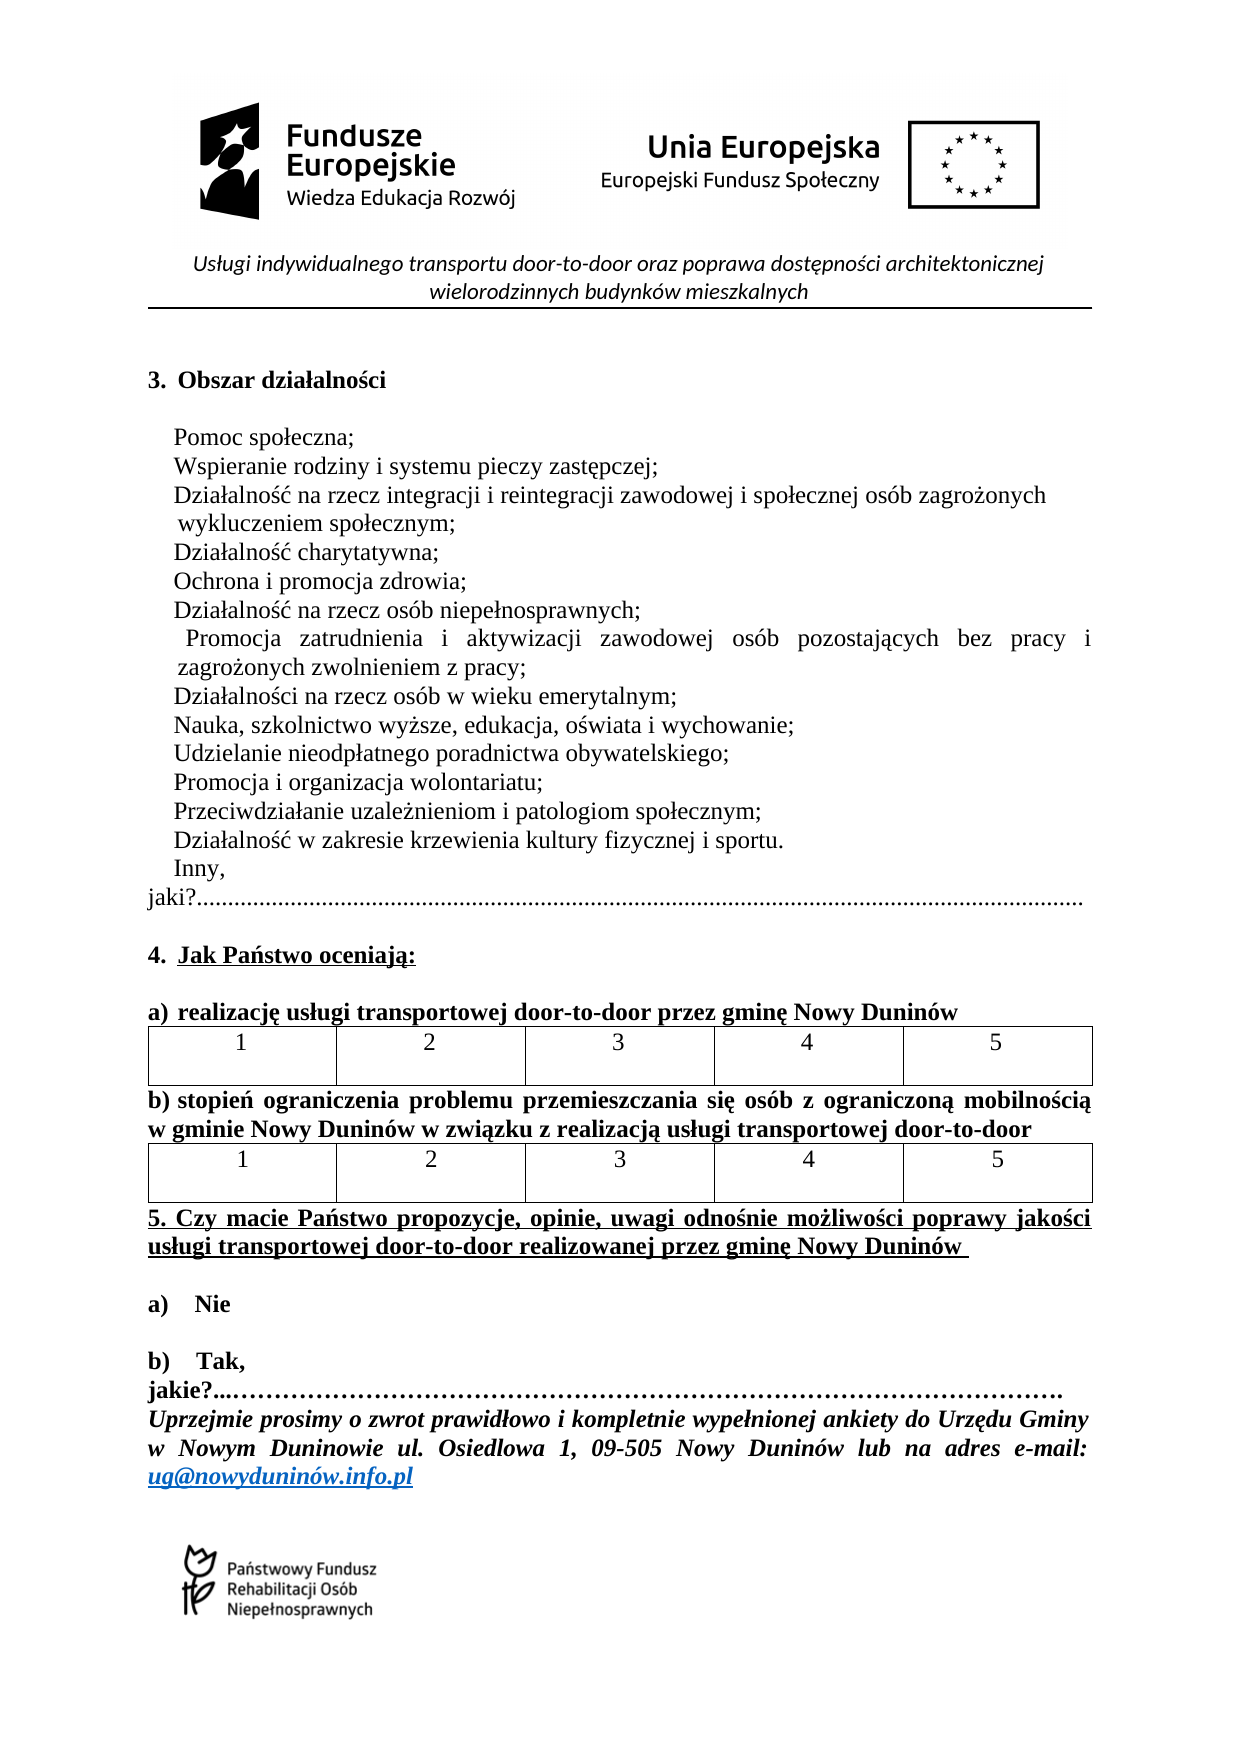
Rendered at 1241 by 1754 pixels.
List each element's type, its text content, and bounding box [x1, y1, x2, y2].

list Jak Państwo oceniają: [148, 940, 1092, 968]
table_header 5 [904, 1027, 1092, 1084]
text  Udzielanie nieodpłatnego poradnictwa obywatelskiego; [148, 738, 1092, 767]
table_header 1 [149, 1144, 336, 1202]
table_header 2 [337, 1144, 525, 1202]
text  Przeciwdziałanie uzależnieniom i patologiom społecznym; [148, 796, 1092, 825]
text  Działalność na rzecz osób niepełnosprawnych; [148, 595, 1092, 623]
text  Ochrona i promocja zdrowia; [148, 566, 1092, 595]
picture [147, 1513, 411, 1652]
text  Działalność w zakresie krzewienia kultury fizycznej i sportu. [148, 825, 1092, 853]
text  Działalność charytatywna; [148, 537, 1092, 566]
table_header 4 [715, 1027, 903, 1084]
text  Promocja zatrudnienia i aktywizacji zawodowej osób pozostających bez pracy i zagrożonych zwolnieniem z pracy; [148, 623, 1092, 681]
list realizację usługi transportowej door-to-door przez gminę Nowy Duninów [148, 997, 1092, 1026]
text  Działalności na rzecz osób w wieku emerytalnym; [148, 681, 1092, 710]
table_header 1 [149, 1027, 336, 1084]
text  Pomoc społeczna; [148, 422, 1092, 451]
text jakie?...………………………………………………………………………………………. [148, 1375, 1092, 1404]
table_header 3 [526, 1027, 714, 1084]
text 5. Czy macie Państwo propozycje, opinie, uwagi odnośnie możliwości poprawy jakości usługi transportowej door-to-door realizowanej przez gminę Nowy Duninów [148, 1203, 1092, 1228]
text  Inny, [148, 853, 1092, 882]
text 5. Czy macie Państwo propozycje, opinie, uwagi odnośnie możliwości poprawy jakości usługi transportowej door-to-door realizowanej przez gminę Nowy Duninów [148, 1229, 1092, 1260]
table_header 3 [526, 1144, 714, 1202]
text  Promocja i organizacja wolontariatu; [148, 767, 1092, 796]
table_header 4 [715, 1144, 903, 1202]
text  Nauka, szkolnictwo wyższe, edukacja, oświata i wychowanie; [148, 710, 1092, 738]
text  Działalność na rzecz integracji i reintegracji zawodowej i społecznej osób zagrożonych [148, 480, 1092, 508]
text b) Tak, [148, 1346, 1092, 1375]
table_header 2 [337, 1027, 525, 1084]
table_header 5 [904, 1144, 1092, 1202]
text wykluczeniem społecznym; [177, 508, 1092, 537]
picture [172, 73, 1069, 249]
list Obszar działalności [148, 365, 1092, 393]
text  Wspieranie rodziny i systemu pieczy zastępczej; [148, 451, 1092, 480]
list stopień ograniczenia problemu przemieszczania się osób z ograniczoną mobilnością w gminie Nowy Duninów w związku z realizacją usługi transportowej door-to-door [148, 1086, 1092, 1143]
text Uprzejmie prosimy o zwrot prawidłowo i kompletnie wypełnionej ankiety do Urzędu Gminy w Nowym Duninowie ul. Osiedlowa 1, 09-505 Nowy Duninów lub na adres e-mail: ug@nowyduninów.info.pl [148, 1404, 1092, 1490]
text a) Nie [148, 1289, 1092, 1318]
text jaki?.............................................................................................................................................. [148, 882, 1092, 911]
